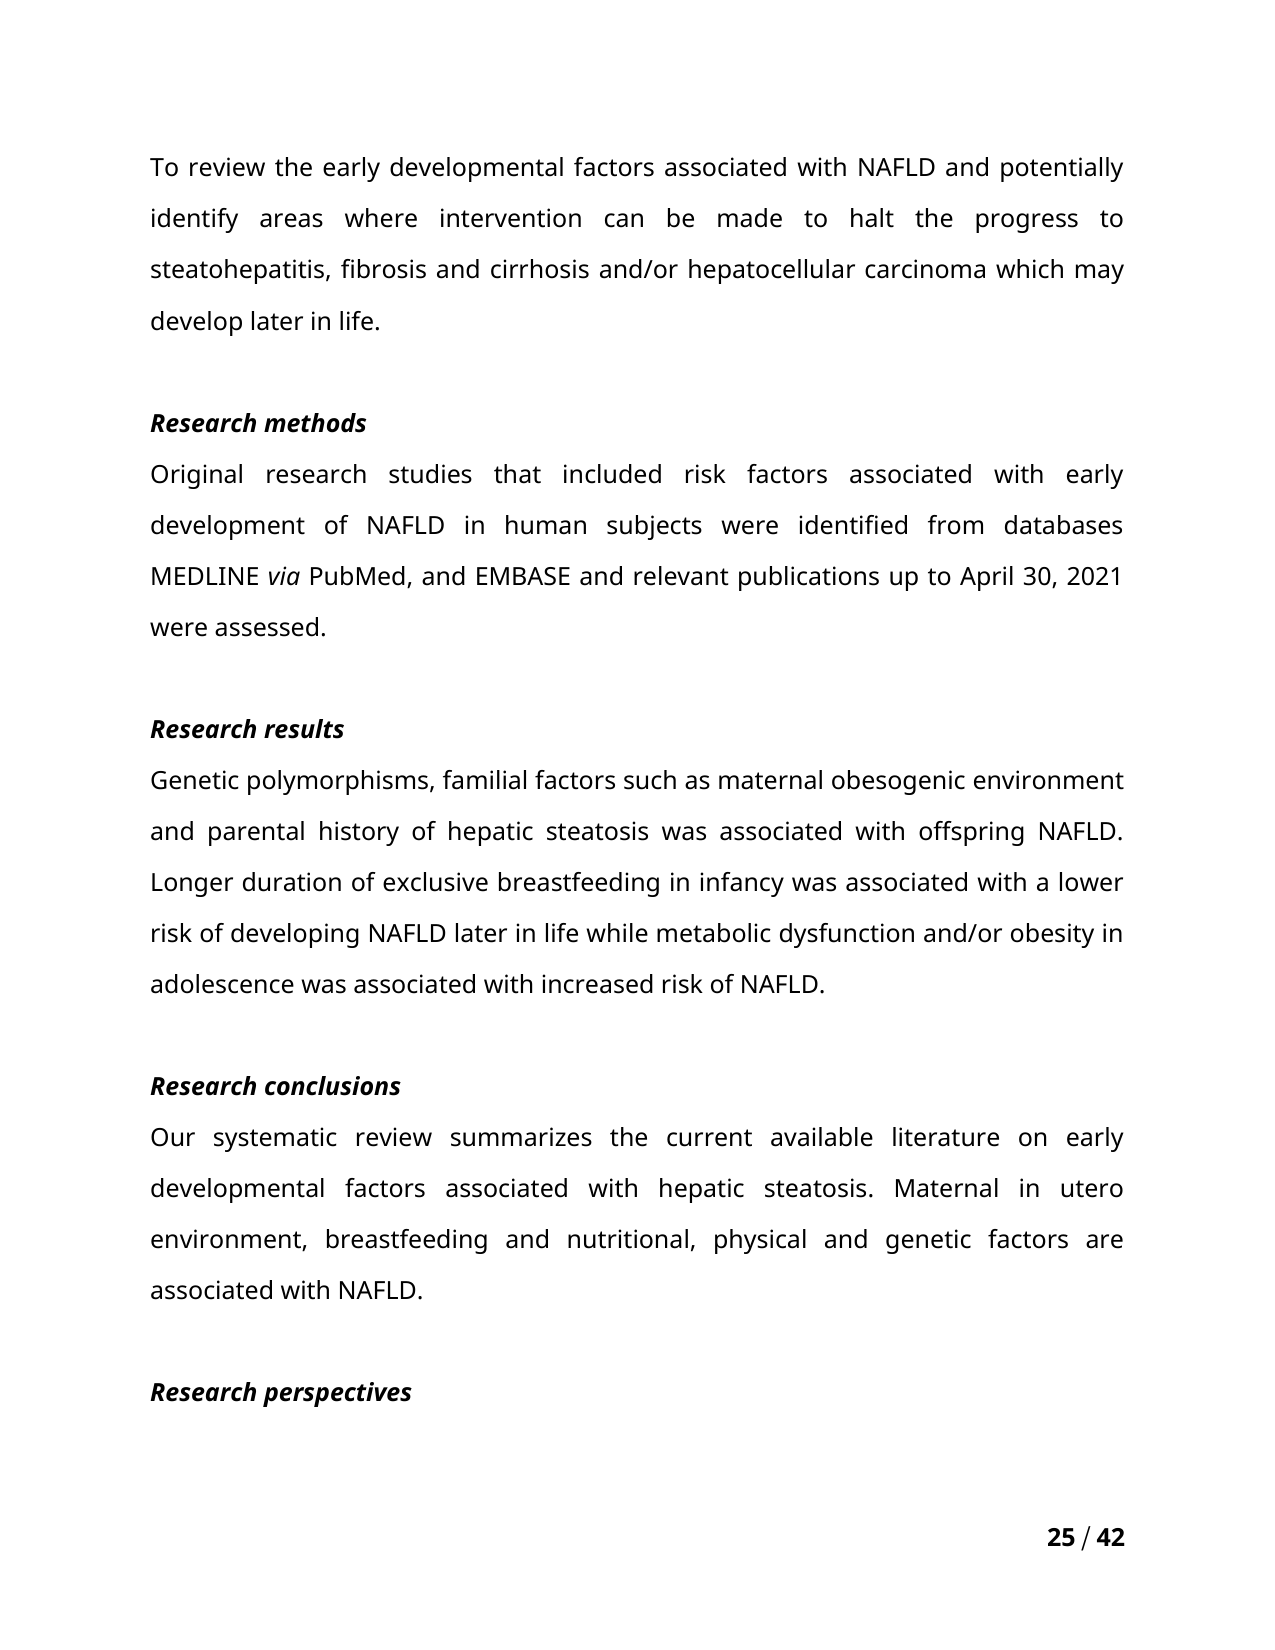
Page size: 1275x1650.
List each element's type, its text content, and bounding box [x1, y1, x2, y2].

text Research methods [150, 405, 1125, 439]
text Research conclusions [150, 1069, 1125, 1103]
text Genetic polymorphisms, familial factors such as maternal obesogenic environment and parental history of hepatic steatosis was associated with offspring NAFLD. Longer duration of exclusive breastfeeding in infancy was associated with a lower risk of developing NAFLD later in life while metabolic dysfunction and/or obesity in adolescence was associated with increased risk of NAFLD. [150, 762, 1125, 1001]
text Our systematic review summarizes the current available literature on early developmental factors associated with hepatic steatosis. Maternal in utero environment, breastfeeding and nutritional, physical and genetic factors are associated with NAFLD. [150, 1120, 1125, 1307]
text Research results [150, 711, 1125, 746]
text To review the early developmental factors associated with NAFLD and potentially identify areas where intervention can be made to halt the progress to steatohepatitis, fibrosis and cirrhosis and/or hepatocellular carcinoma which may develop later in life. [150, 150, 1125, 337]
text Original research studies that included risk factors associated with early development of NAFLD in human subjects were identified from databases MEDLINE via PubMed, and EMBASE and relevant publications up to April 30, 2021 were assessed. [150, 456, 1125, 643]
text Research perspectives [150, 1375, 1125, 1409]
